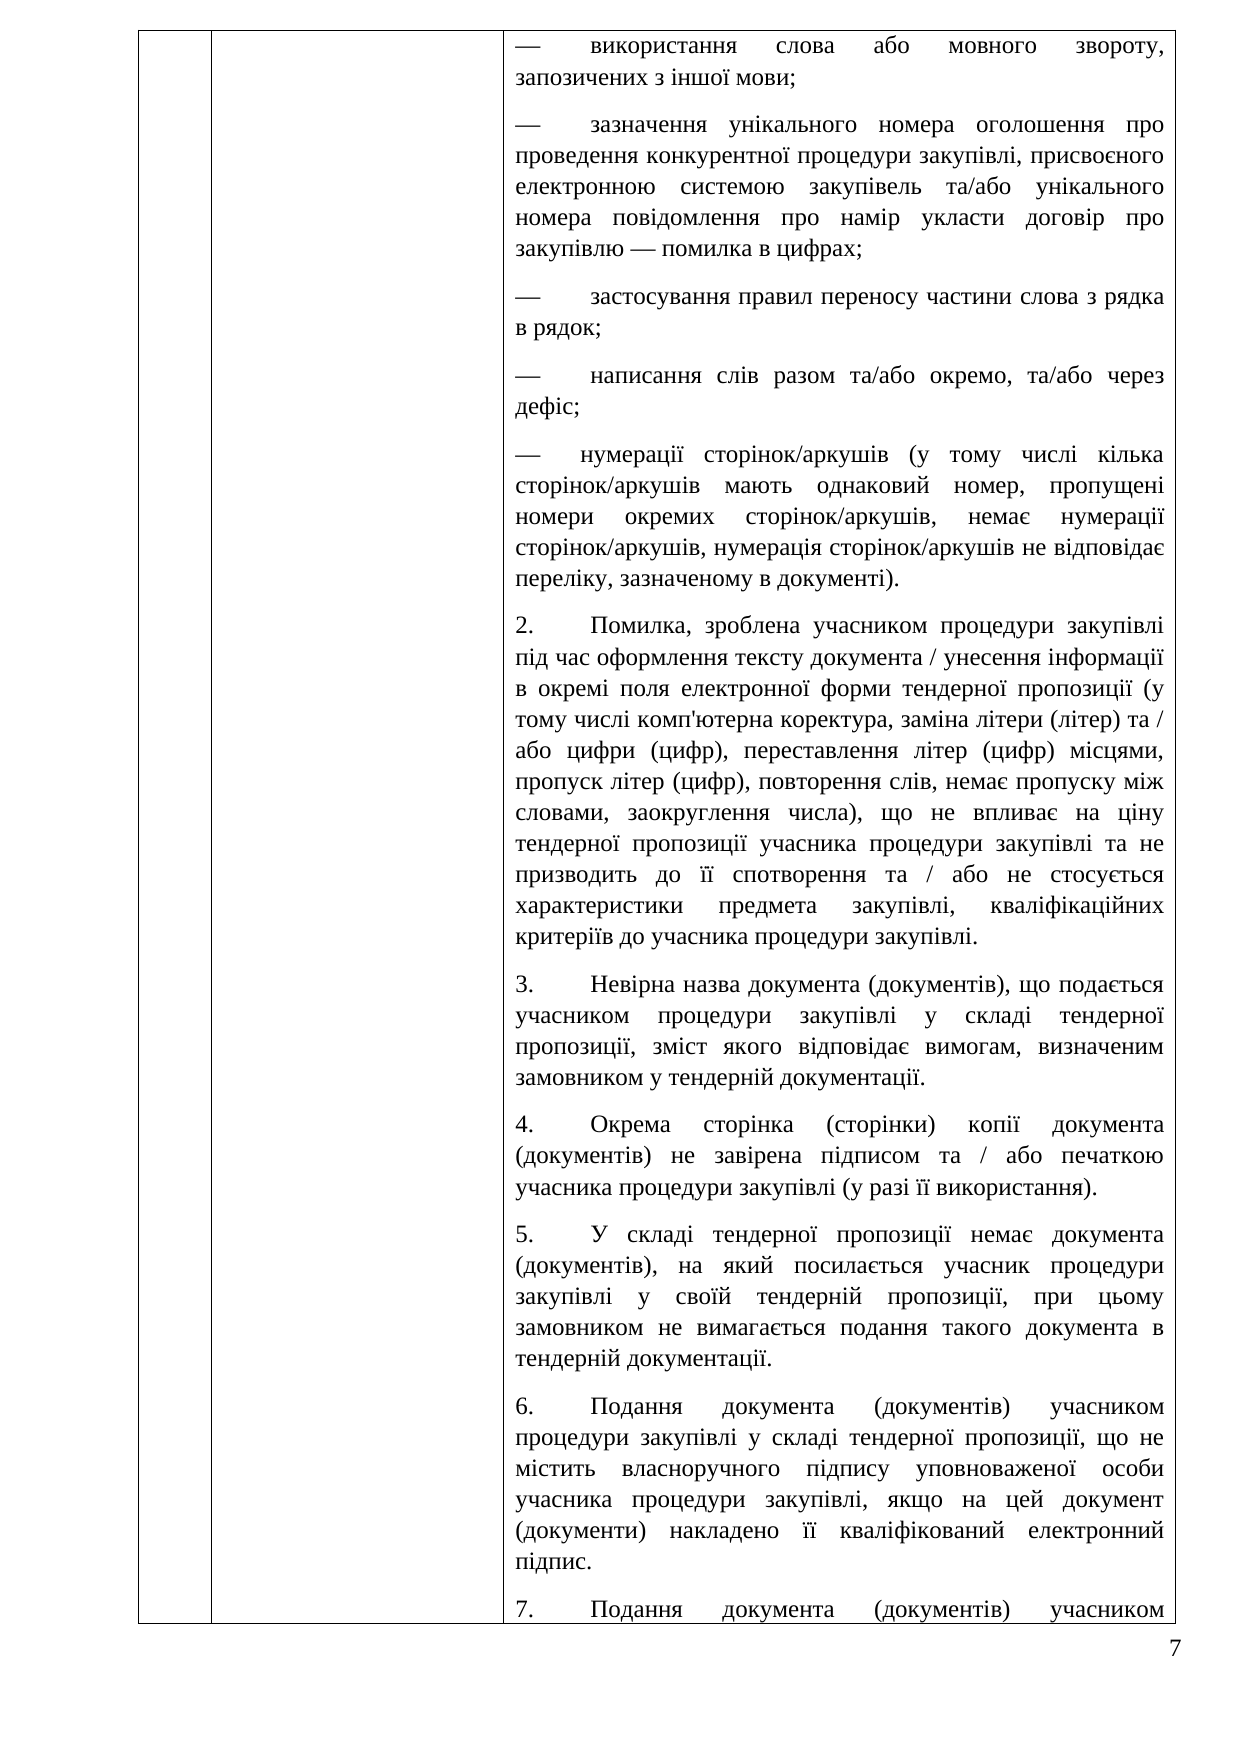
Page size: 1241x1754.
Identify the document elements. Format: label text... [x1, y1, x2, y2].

table_cell 1 [139, 31, 211, 1623]
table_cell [504, 31, 1175, 1623]
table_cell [212, 31, 503, 1623]
